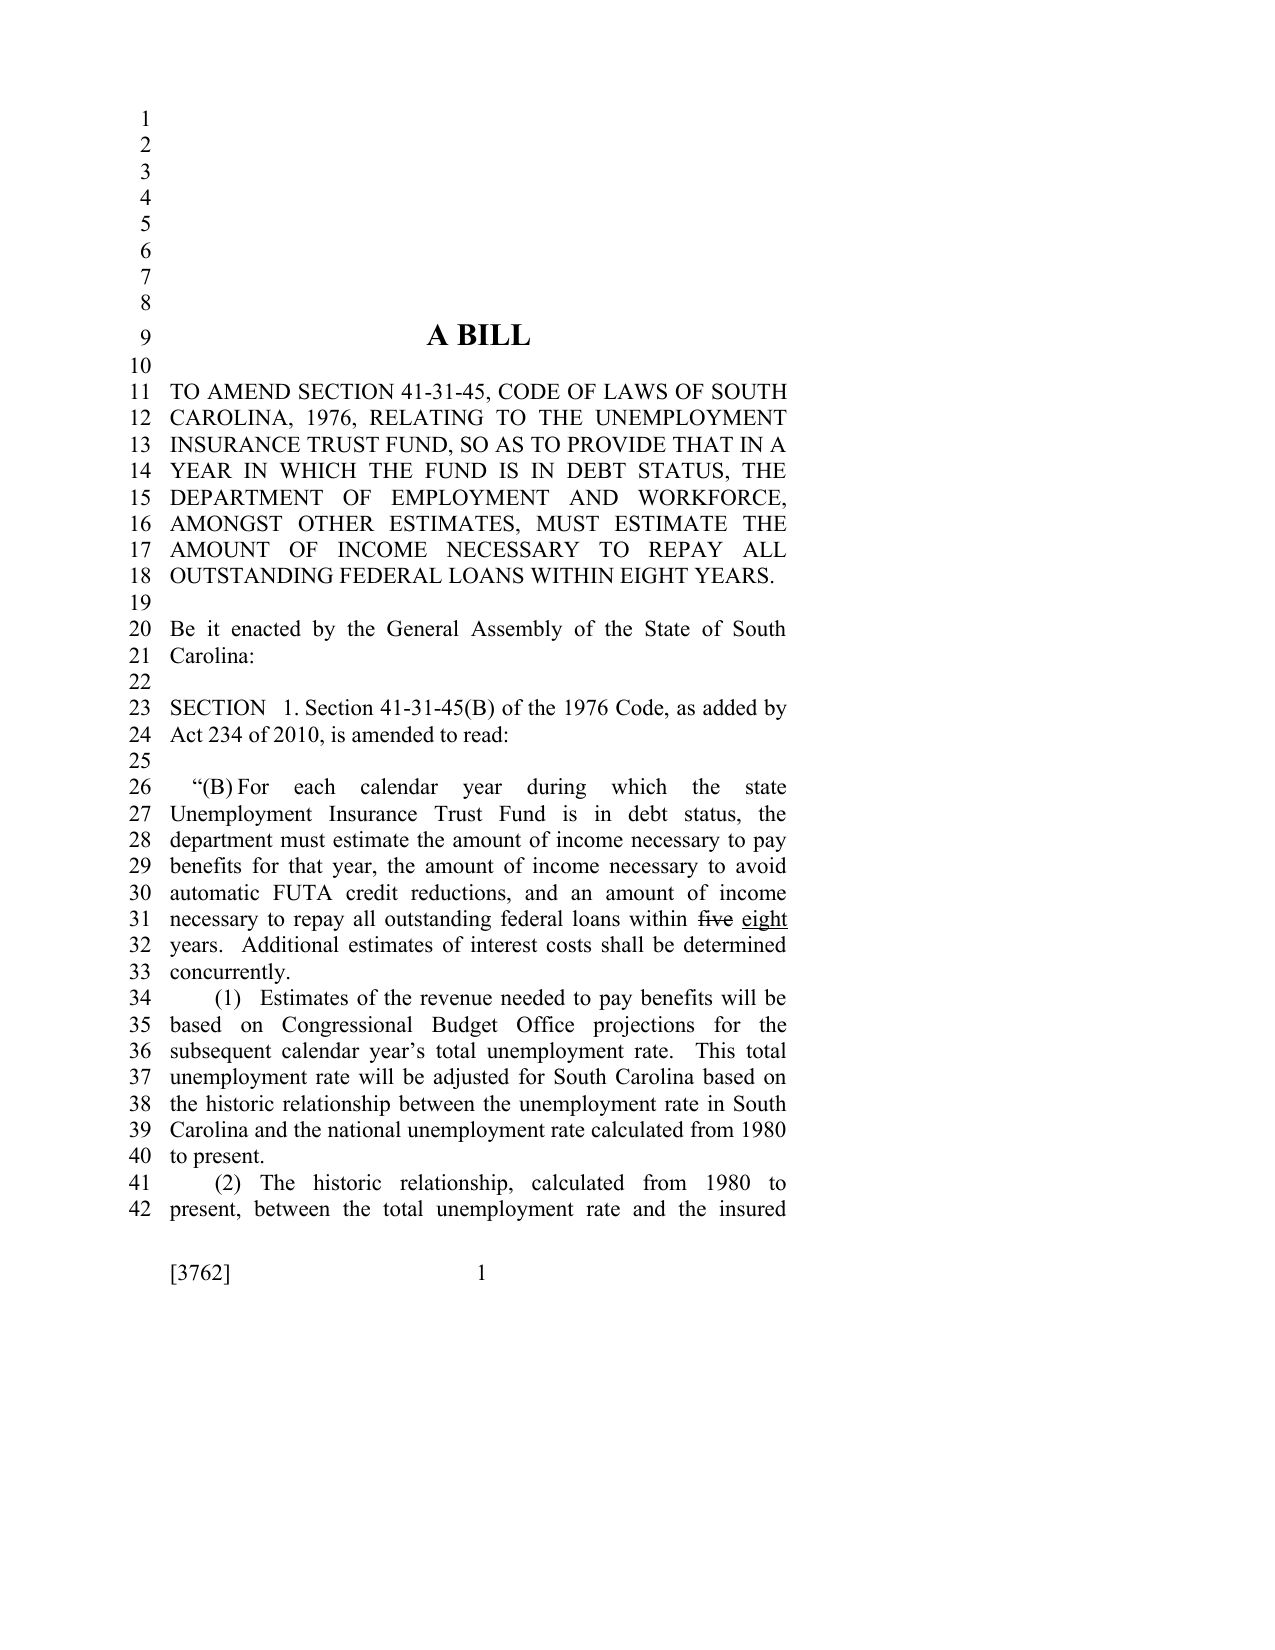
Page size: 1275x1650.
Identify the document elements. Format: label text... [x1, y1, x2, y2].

text A BILL [169, 316, 787, 352]
text TO AMEND SECTION 41-31-45, CODE OF LAWS OF SOUTH CAROLINA, 1976, RELATING TO THE UNEMPLOYMENT INSURANCE TRUST FUND, SO AS TO PROVIDE THAT IN A YEAR IN WHICH THE FUND IS IN DEBT STATUS, THE DEPARTMENT OF EMPLOYMENT AND WORKFORCE, AMONGST OTHER ESTIMATES, MUST ESTIMATE THE AMOUNT OF INCOME NECESSARY TO REPAY ALL OUTSTANDING FEDERAL LOANS WITHIN EIGHT YEARS. [169, 378, 787, 589]
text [169, 1169, 787, 1221]
text (1) Estimates of the revenue needed to pay benefits will be based on Congressional Budget Office projections for the subsequent calendar year’s total unemployment rate. This total unemployment rate will be adjusted for South Carolina based on the historic relationship between the unemployment rate in South Carolina and the national unemployment rate calculated from 1980 to present. [169, 984, 787, 1169]
text SECTION 1. Section 41-31-45(B) of the 1976 Code, as added by Act 234 of 2010, is amended to read: [169, 694, 787, 747]
text Be it enacted by the General Assembly of the State of South Carolina: [169, 615, 787, 668]
text “(B) For each calendar year during which the state Unemployment Insurance Trust Fund is in debt status, the department must estimate the amount of income necessary to pay benefits for that year, the amount of income necessary to avoid automatic FUTA credit reductions, and an amount of income necessary to repay all outstanding federal loans within five eight years. Additional estimates of interest costs shall be determined concurrently. [169, 773, 787, 984]
